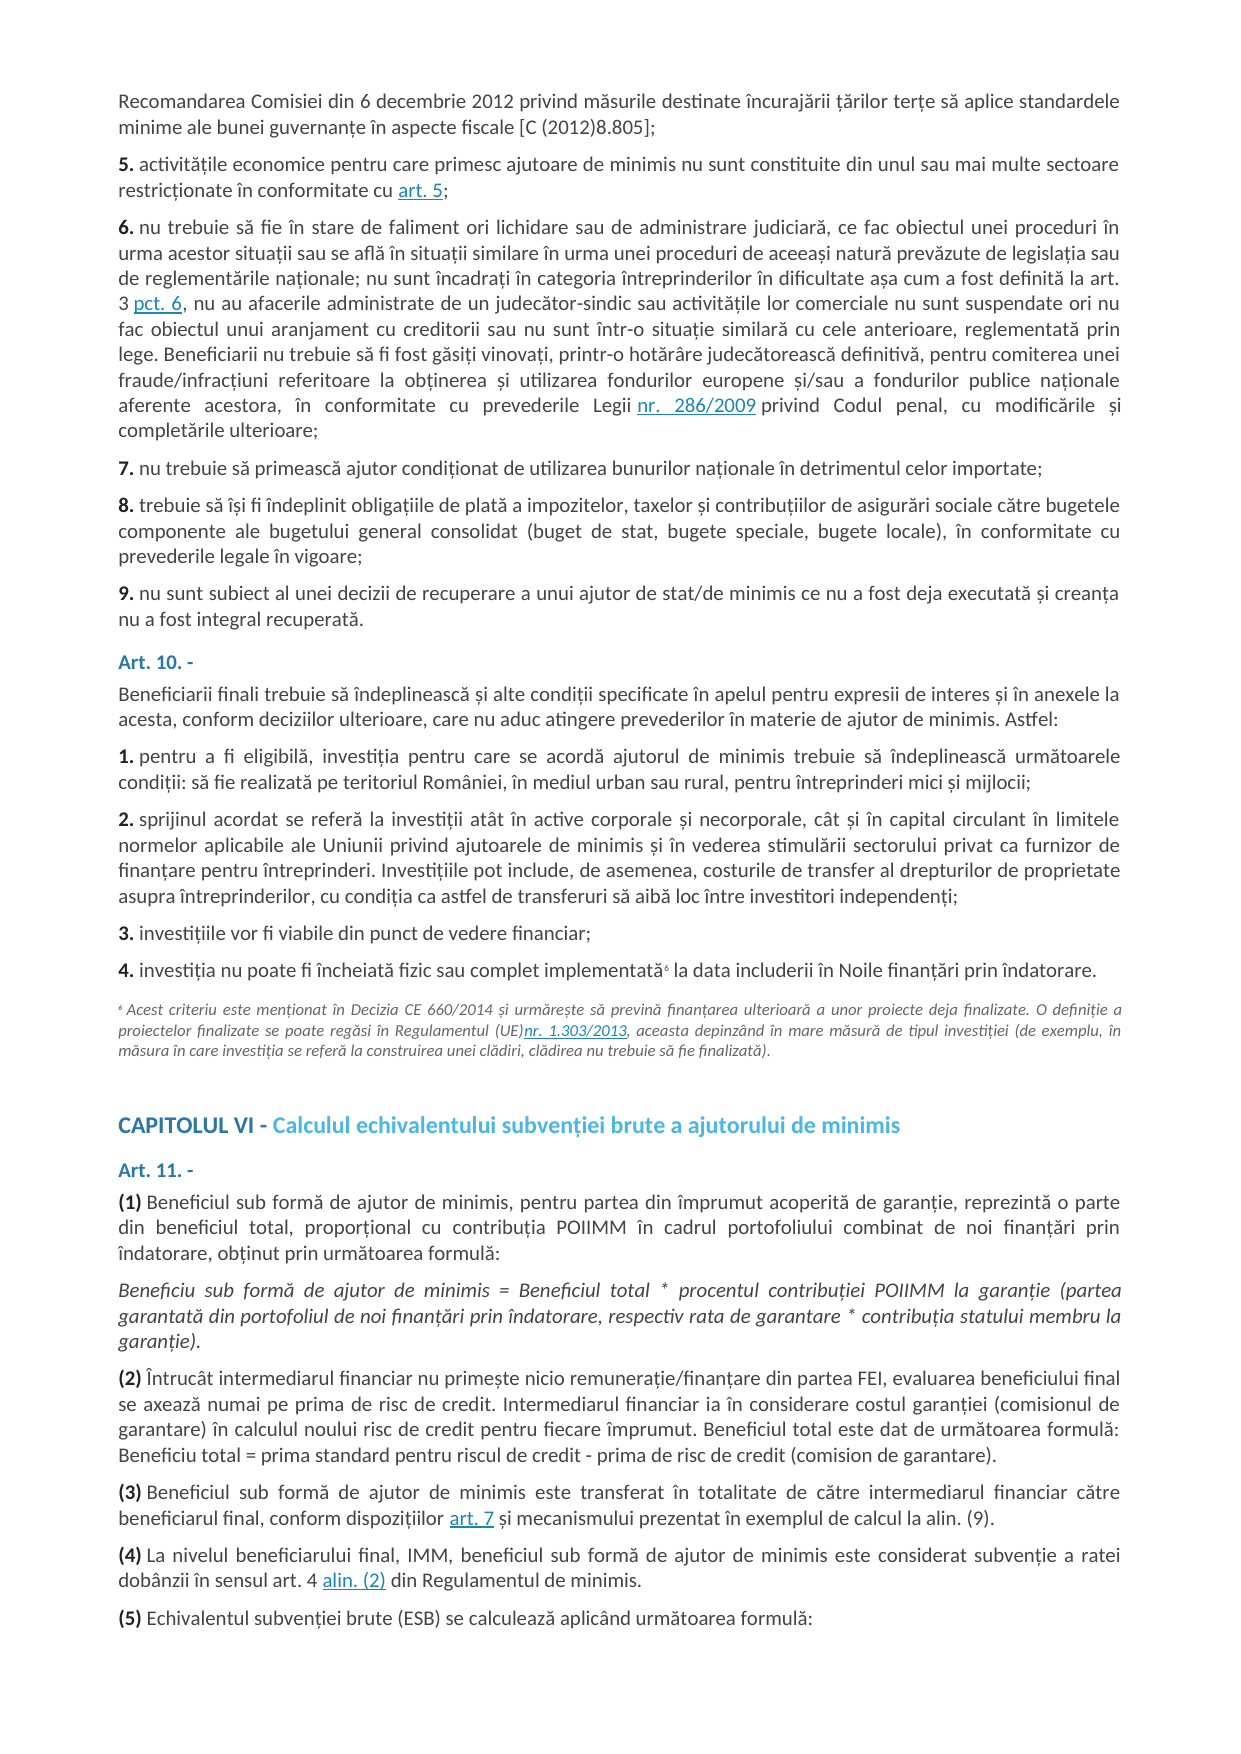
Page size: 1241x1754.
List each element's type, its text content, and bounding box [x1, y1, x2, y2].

text 2. sprijinul acordat se referă la investiții atât în active corporale și necorporale, cât și în capital circulant în limitele normelor aplicabile ale Uniunii privind ajutoarele de minimis și în vederea stimulării sectorului privat ca furnizor de finanțare pentru întreprinderi. Investițiile pot include, de asemenea, costurile de transfer al drepturilor de proprietate asupra întreprinderilor, cu condiția ca astfel de transferuri să aibă loc între investitori independenți; [118, 807, 1122, 908]
text 7. nu trebuie să primească ajutor condiționat de utilizarea bunurilor naționale în detrimentul celor importate; [118, 455, 1122, 480]
text 1. pentru a fi eligibilă, investiția pentru care se acordă ajutorul de minimis trebuie să îndeplinească următoarele condiții: să fie realizată pe teritoriul României, în mediul urban sau rural, pentru întreprinderi mici și mijlocii; [118, 744, 1122, 794]
text Art. 10. - [118, 649, 1122, 675]
text 6 Acest criteriu este menționat în Decizia CE 660/2014 și urmărește să prevină finanțarea ulterioară a unor proiecte deja finalizate. O definiție a proiectelor finalizate se poate regăsi în Regulamentul (UE)nr. 1.303/2013, aceasta depinzând în mare măsură de tipul investiției (de exemplu, în măsura în care investiția se referă la construirea unei clădiri, clădirea nu trebuie să fie finalizată). [118, 995, 1122, 1061]
text CAPITOLUL VI - Calculul echivalentului subvenției brute a ajutorului de minimis [118, 1110, 1122, 1140]
text (4) La nivelul beneficiarului final, IMM, beneficiul sub formă de ajutor de minimis este considerat subvenție a ratei dobânzii în sensul art. 4 alin. (2) din Regulamentul de minimis. [118, 1542, 1122, 1593]
text (2) Întrucât intermediarul financiar nu primește nicio remunerație/finanțare din partea FEI, evaluarea beneficiului final se axează numai pe prima de risc de credit. Intermediarul financiar ia în considerare costul garanției (comisionul de garantare) în calculul noului risc de credit pentru fiecare împrumut. Beneficiul total este dat de următoarea formulă: Beneficiu total = prima standard pentru riscul de credit - prima de risc de credit (comision de garantare). [118, 1366, 1122, 1467]
text (1) Beneficiul sub formă de ajutor de minimis, pentru partea din împrumut acoperită de garanție, reprezintă o parte din beneficiul total, proporțional cu contribuția POIIMM în cadrul portofoliului combinat de noi finanțări prin îndatorare, obținut prin următoarea formulă: [118, 1189, 1122, 1265]
text 9. nu sunt subiect al unei decizii de recuperare a unui ajutor de stat/de minimis ce nu a fost deja executată și creanța nu a fost integral recuperată. [118, 581, 1122, 631]
text (3) Beneficiul sub formă de ajutor de minimis este transferat în totalitate de către intermediarul financiar către beneficiarul final, conform dispozițiilor art. 7 și mecanismului prezentat în exemplul de calcul la alin. (9). [118, 1479, 1122, 1530]
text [118, 89, 1122, 139]
text Beneficiarii finali trebuie să îndeplinească și alte condiții specificate în apelul pentru expresii de interes și în anexele la acesta, conform deciziilor ulterioare, care nu aduc atingere prevederilor în materie de ajutor de minimis. Astfel: [118, 681, 1122, 732]
text 3. investițiile vor fi viabile din punct de vedere financiar; [118, 920, 1122, 946]
text 5. activitățile economice pentru care primesc ajutoare de minimis nu sunt constituite din unul sau mai multe sectoare restricționate în conformitate cu art. 5; [118, 151, 1122, 202]
text 4. investiția nu poate fi încheiată fizic sau complet implementată6 la data includerii în Noile finanțări prin îndatorare. [118, 958, 1122, 983]
text 8. trebuie să își fi îndeplinit obligațiile de plată a impozitelor, taxelor și contribuțiilor de asigurări sociale către bugetele componente ale bugetului general consolidat (buget de stat, bugete speciale, bugete locale), în conformitate cu prevederile legale în vigoare; [118, 492, 1122, 569]
text Beneficiu sub formă de ajutor de minimis = Beneficiul total * procentul contribuției POIIMM la garanție (partea garantată din portofoliul de noi finanțări prin îndatorare, respectiv rata de garantare * contribuția statului membru la garanție). [118, 1277, 1122, 1354]
text 6. nu trebuie să fie în stare de faliment ori lichidare sau de administrare judiciară, ce fac obiectul unei proceduri în urma acestor situații sau se află în situații similare în urma unei proceduri de aceeași natură prevăzute de legislația sau de reglementările naționale; nu sunt încadrați în categoria întreprinderilor în dificultate așa cum a fost definită la art. 3 pct. 6, nu au afacerile administrate de un judecător-sindic sau activitățile lor comerciale nu sunt suspendate ori nu fac obiectul unui aranjament cu creditorii sau nu sunt într-o situație similară cu cele anterioare, reglementată prin lege. Beneficiarii nu trebuie să fi fost găsiți vinovați, printr-o hotărâre judecătorească definitivă, pentru comiterea unei fraude/infracțiuni referitoare la obținerea și utilizarea fondurilor europene și/sau a fondurilor publice naționale aferente acestora, în conformitate cu prevederile Legii nr. 286/2009 privind Codul penal, cu modificările și completările ulterioare; [118, 214, 1122, 443]
text Art. 11. - [118, 1158, 1122, 1183]
text (5) Echivalentul subvenției brute (ESB) se calculează aplicând următoarea formulă: [118, 1605, 1122, 1630]
